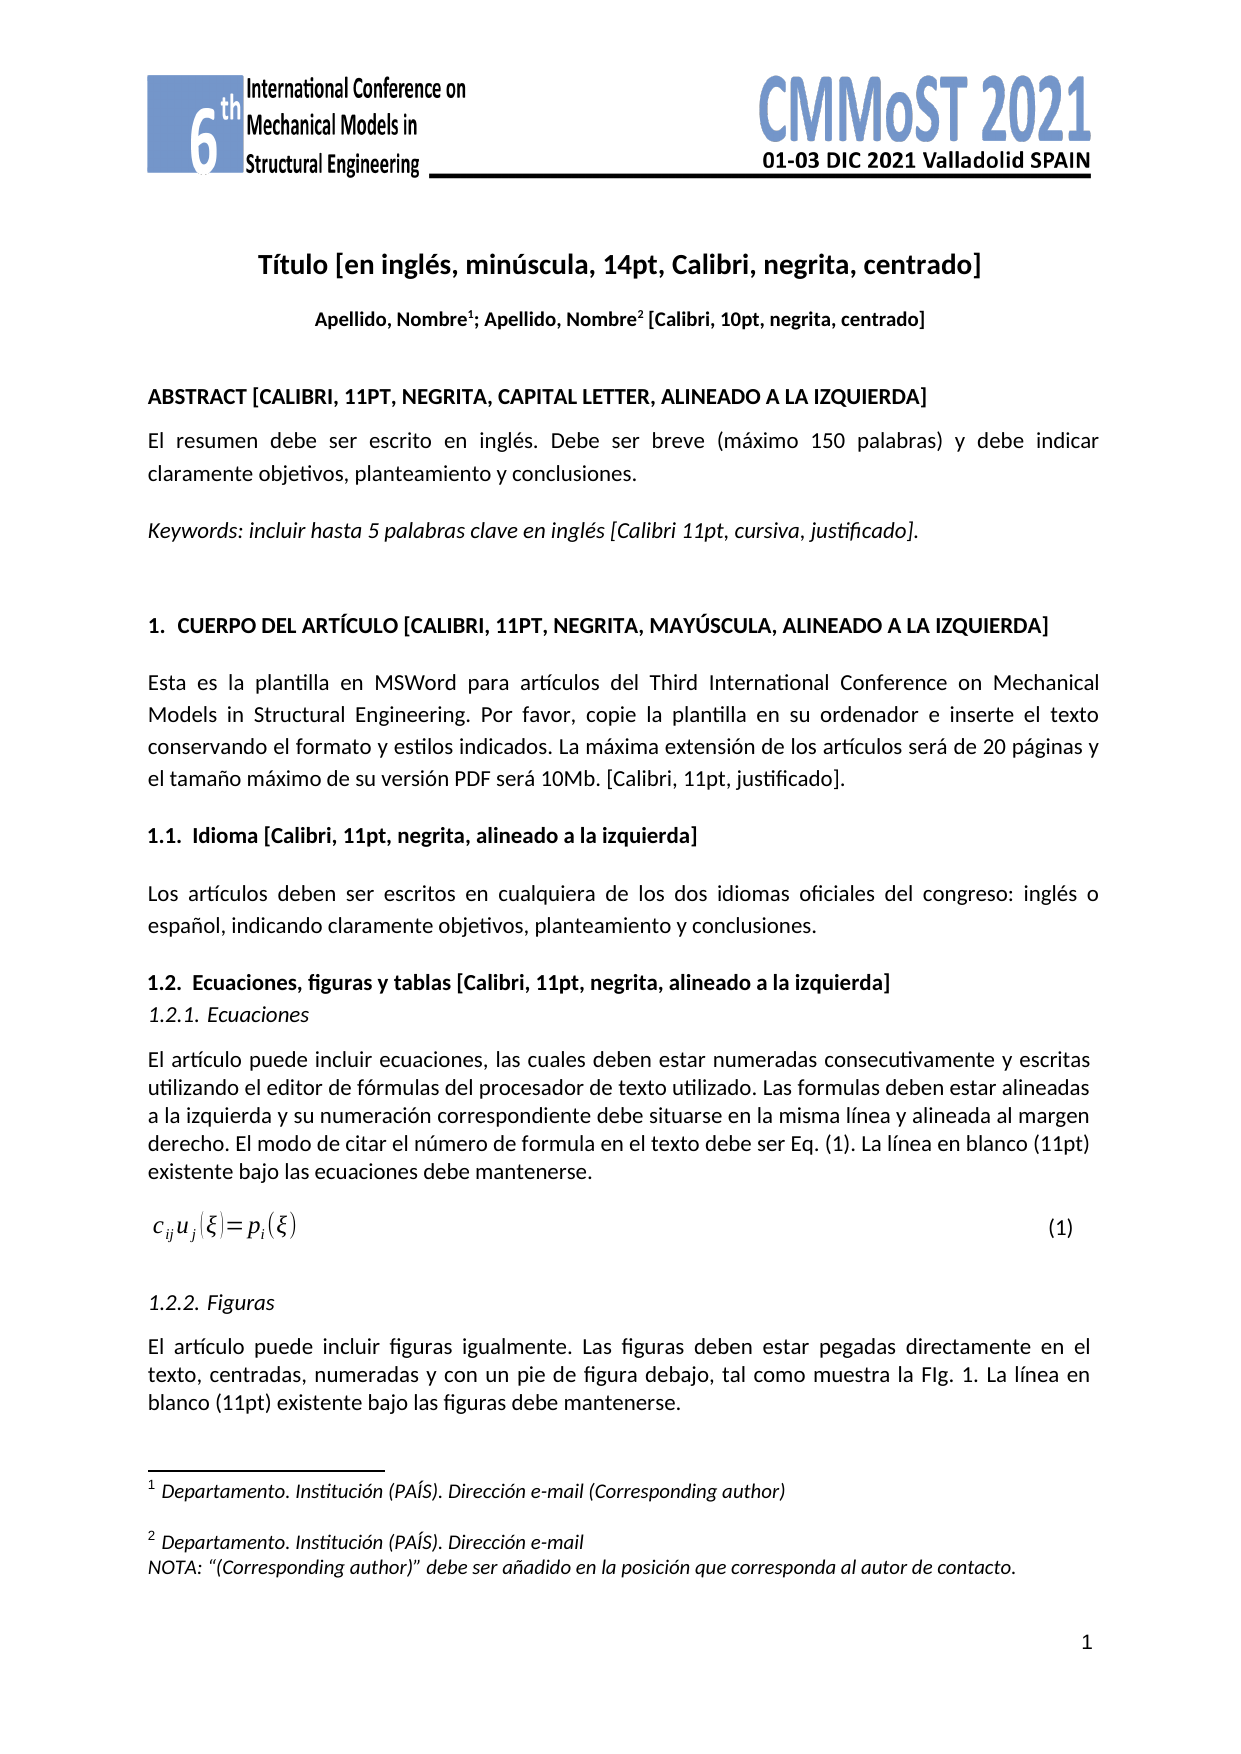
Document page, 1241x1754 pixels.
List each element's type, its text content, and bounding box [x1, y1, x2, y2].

table_header [136, 1210, 1048, 1243]
list Ecuaciones, figuras y tablas [Calibri, 11pt, negrita, alineado a la izquierda] [147, 968, 1102, 996]
text El resumen debe ser escrito en inglés. Debe ser breve (máximo 150 palabras) y debe indicar claramente objetivos, planteamiento y conclusiones. [148, 427, 1102, 487]
text ABSTRACT [CALIBRI, 11PT, NEGRITA, CAPITAL LETTER, ALINEADO A LA IZQUIERDA] [148, 382, 1102, 410]
table_header (1) [1048, 1210, 1081, 1243]
text El artículo puede incluir figuras igualmente. Las figuras deben estar pegadas directamente en el texto, centradas, numeradas y con un pie de figura debajo, tal como muestra la FIg. 1. La línea en blanco (11pt) existente bajo las figuras debe mantenerse. [148, 1332, 1092, 1416]
text Los artículos deben ser escritos en cualquiera de los dos idiomas oficiales del congreso: inglés o español, indicando claramente objetivos, planteamiento y conclusiones. [148, 879, 1102, 939]
text El artículo puede incluir ecuaciones, las cuales deben estar numeradas consecutivamente y escritas utilizando el editor de fórmulas del procesador de texto utilizado. Las formulas deben estar alineadas a la izquierda y su numeración correspondiente debe situarse en la misma línea y alineada al margen derecho. El modo de citar el número de formula en el texto debe ser Eq. (1). La línea en blanco (11pt) existente bajo las ecuaciones debe mantenerse. [148, 1045, 1092, 1185]
text Título [en inglés, minúscula, 14pt, Calibri, negrita, centrado] [148, 246, 1092, 282]
list CUERPO DEL ARTÍCULO [CALIBRI, 11PT, NEGRITA, MAYÚSCULA, ALINEADO A LA IZQUIERDA] [148, 611, 1102, 639]
text Apellido, Nombre; Apellido, Nombre [Calibri, 10pt, negrita, centrado] [148, 307, 1092, 332]
list Figuras [148, 1288, 1102, 1316]
list Idioma [Calibri, 11pt, negrita, alineado a la izquierda] [147, 822, 1102, 850]
picture [147, 58, 1093, 209]
list Ecuaciones [148, 1000, 1102, 1028]
text Keywords: incluir hasta 5 palabras clave en inglés [Calibri 11pt, cursiva, justificado]. [148, 516, 1102, 544]
text Esta es la plantilla en MSWord para artículos del Third International Conference on Mechanical Models in Structural Engineering. Por favor, copie la plantilla en su ordenador e inserte el texto conservando el formato y estilos indicados. La máxima extensión de los artículos será de 20 páginas y el tamaño máximo de su versión PDF será 10Mb. [Calibri, 11pt, justificado]. [148, 668, 1102, 792]
